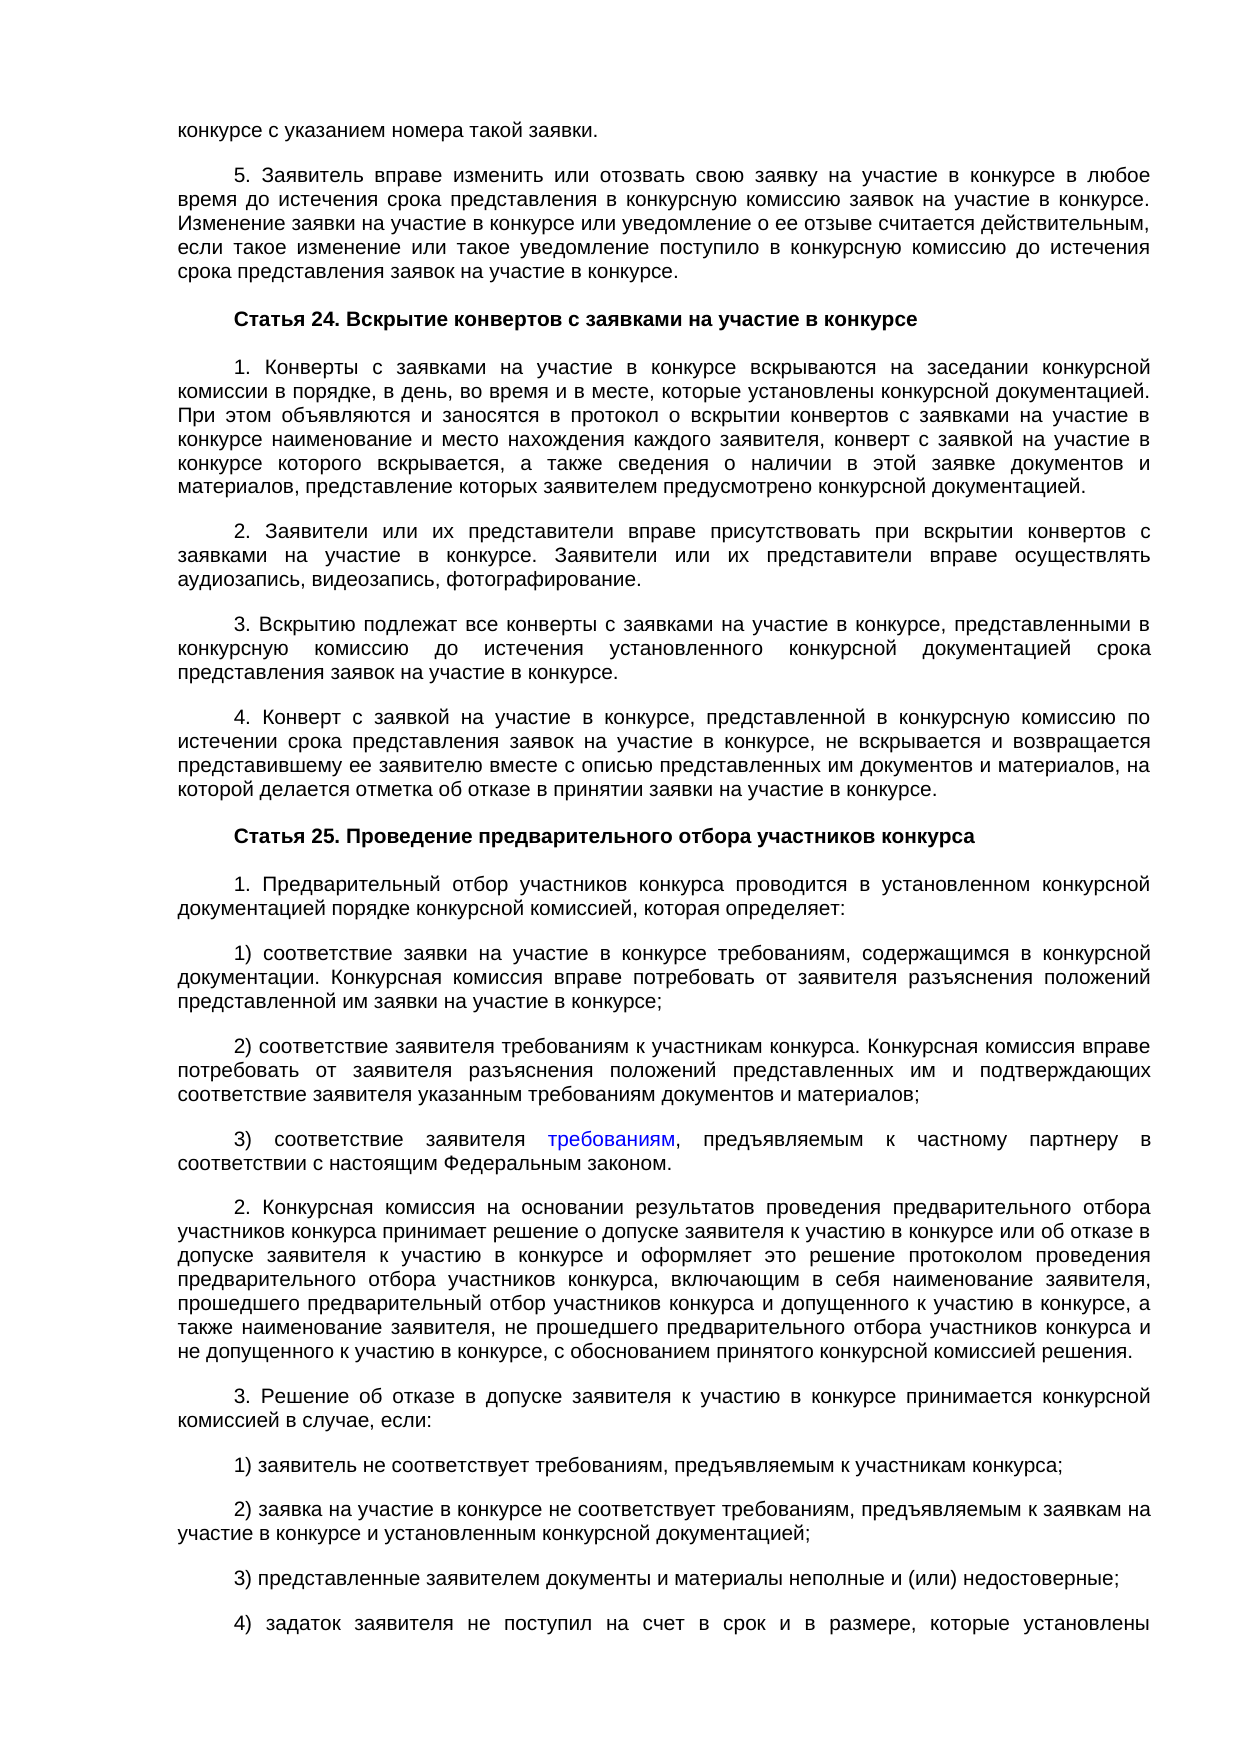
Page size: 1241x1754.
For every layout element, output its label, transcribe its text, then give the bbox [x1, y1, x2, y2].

text 3) представленные заявителем документы и материалы неполные и (или) недостоверные; [177, 1566, 1152, 1590]
title Статья 24. Вскрытие конвертов с заявками на участие в конкурсе [177, 307, 1152, 331]
text 2. Конкурсная комиссия на основании результатов проведения предварительного отбора участников конкурса принимает решение о допуске заявителя к участию в конкурсе или об отказе в допуске заявителя к участию в конкурсе и оформляет это решение протоколом проведения предварительного отбора участников конкурса, включающим в себя наименование заявителя, прошедшего предварительный отбор участников конкурса и допущенного к участию в конкурсе, а также наименование заявителя, не прошедшего предварительного отбора участников конкурса и не допущенного к участию в конкурсе, с обоснованием принятого конкурсной комиссией решения. [177, 1195, 1152, 1363]
text 4. Конверт с заявкой на участие в конкурсе, представленной в конкурсную комиссию по истечении срока представления заявок на участие в конкурсе, не вскрывается и возвращается представившему ее заявителю вместе с описью представленных им документов и материалов, на которой делается отметка об отказе в принятии заявки на участие в конкурсе. [177, 704, 1152, 800]
text 2) заявка на участие в конкурсе не соответствует требованиям, предъявляемым к заявкам на участие в конкурсе и установленным конкурсной документацией; [177, 1497, 1152, 1545]
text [177, 1611, 1152, 1635]
text 1) заявитель не соответствует требованиям, предъявляемым к участникам конкурса; [177, 1452, 1152, 1476]
text 2. Заявители или их представители вправе присутствовать при вскрытии конвертов с заявками на участие в конкурсе. Заявители или их представители вправе осуществлять аудиозапись, видеозапись, фотографирование. [177, 519, 1152, 591]
text 3. Решение об отказе в допуске заявителя к участию в конкурсе принимается конкурсной комиссией в случае, если: [177, 1384, 1152, 1432]
text 2) соответствие заявителя требованиям к участникам конкурса. Конкурсная комиссия вправе потребовать от заявителя разъяснения положений представленных им и подтверждающих соответствие заявителя указанным требованиям документов и материалов; [177, 1034, 1152, 1106]
title Статья 25. Проведение предварительного отбора участников конкурса [177, 824, 1152, 848]
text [177, 118, 1152, 142]
text 5. Заявитель вправе изменить или отозвать свою заявку на участие в конкурсе в любое время до истечения срока представления в конкурсную комиссию заявок на участие в конкурсе. Изменение заявки на участие в конкурсе или уведомление о ее отзыве считается действительным, если такое изменение или такое уведомление поступило в конкурсную комиссию до истечения срока представления заявок на участие в конкурсе. [177, 163, 1152, 283]
text 1. Предварительный отбор участников конкурса проводится в установленном конкурсной документацией порядке конкурсной комиссией, которая определяет: [177, 872, 1152, 920]
text 3) соответствие заявителя требованиям, предъявляемым к частному партнеру в соответствии с настоящим Федеральным законом. [177, 1126, 1152, 1174]
text 3. Вскрытию подлежат все конверты с заявками на участие в конкурсе, представленными в конкурсную комиссию до истечения установленного конкурсной документацией срока представления заявок на участие в конкурсе. [177, 612, 1152, 684]
text 1. Конверты с заявками на участие в конкурсе вскрываются на заседании конкурсной комиссии в порядке, в день, во время и в месте, которые установлены конкурсной документацией. При этом объявляются и заносятся в протокол о вскрытии конвертов с заявками на участие в конкурсе наименование и место нахождения каждого заявителя, конверт с заявкой на участие в конкурсе которого вскрывается, а также сведения о наличии в этой заявке документов и материалов, представление которых заявителем предусмотрено конкурсной документацией. [177, 354, 1152, 498]
text 1) соответствие заявки на участие в конкурсе требованиям, содержащимся в конкурсной документации. Конкурсная комиссия вправе потребовать от заявителя разъяснения положений представленной им заявки на участие в конкурсе; [177, 941, 1152, 1013]
